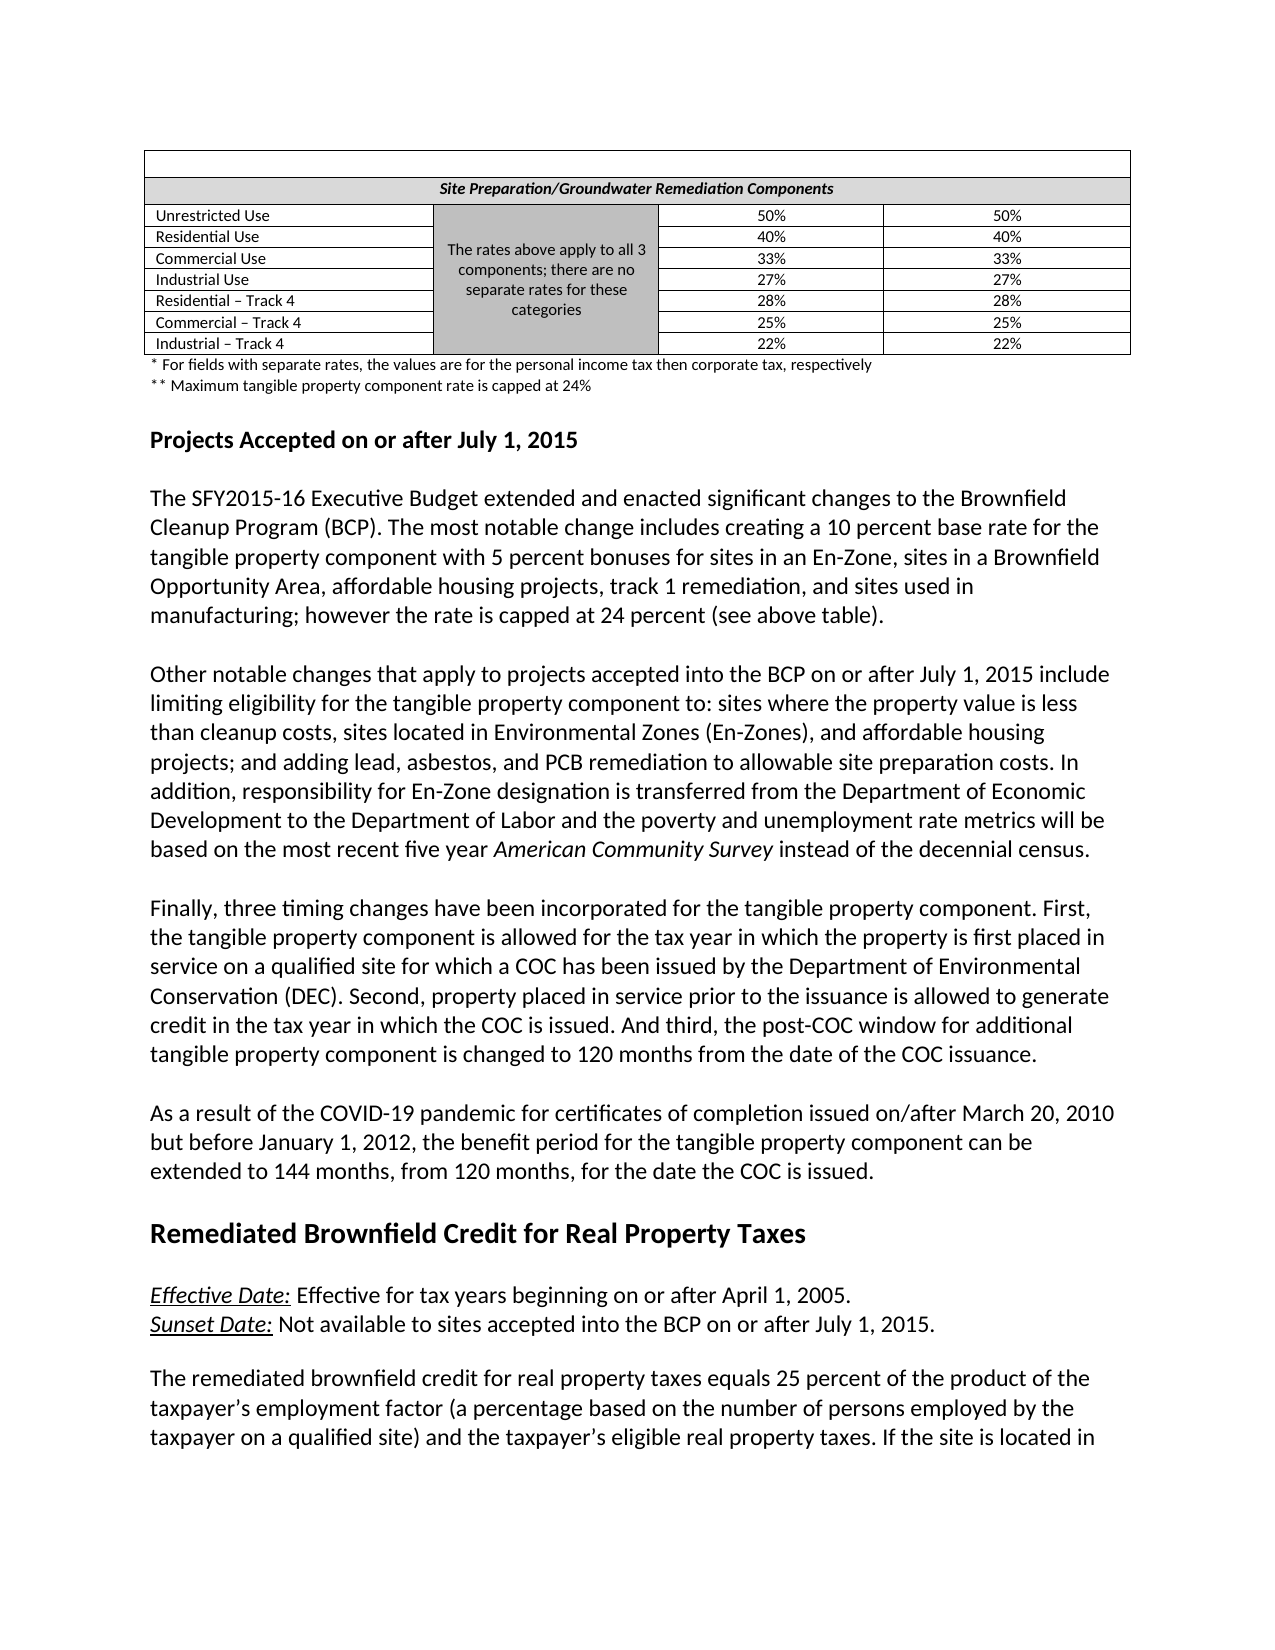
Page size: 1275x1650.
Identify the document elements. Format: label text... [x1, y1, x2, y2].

text Remediated Brownfield Credit for Real Property Taxes [150, 1215, 1125, 1251]
table_cell 50% [659, 205, 883, 226]
table_cell 25% [659, 312, 883, 332]
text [150, 1363, 1125, 1451]
table_cell Site Preparation/Groundwater Remediation Components [145, 178, 1130, 204]
table_cell 27% [884, 269, 1130, 289]
table_cell Unrestricted Use [145, 205, 433, 226]
table_cell Residential Use [145, 227, 433, 247]
table_cell Commercial – Track 4 [145, 312, 433, 332]
table_cell Commercial Use [145, 248, 433, 268]
table_cell 25% [884, 312, 1130, 332]
table_cell 50% [884, 205, 1130, 226]
table_cell 33% [659, 248, 883, 268]
text Effective Date: Effective for tax years beginning on or after April 1, 2005. [150, 1280, 1125, 1309]
table_cell 40% [884, 227, 1130, 247]
table_cell 22% [884, 333, 1130, 354]
table_cell 33% [884, 248, 1130, 268]
table_cell 28% [659, 291, 883, 311]
table_cell Residential – Track 4 [145, 291, 433, 311]
table_cell 27% [659, 269, 883, 289]
text Finally, three timing changes have been incorporated for the tangible property component. First, the tangible property component is allowed for the tax year in which the property is first placed in service on a qualified site for which a COC has been issued by the Department of Environmental Conservation (DEC). Second, property placed in service prior to the issuance is allowed to generate credit in the tax year in which the COC is issued. And third, the post-COC window for additional tangible property component is changed to 120 months from the date of the COC issuance. [150, 893, 1125, 1068]
text ** Maximum tangible property component rate is capped at 24% [150, 375, 1125, 395]
table_cell Industrial – Track 4 [145, 333, 433, 354]
text As a result of the COVID-19 pandemic for certificates of completion issued on/after March 20, 2010 but before January 1, 2012, the benefit period for the tangible property component can be extended to 144 months, from 120 months, for the date the COC is issued. [150, 1098, 1125, 1186]
table_cell 40% [659, 227, 883, 247]
table_cell Industrial Use [145, 269, 433, 289]
text The SFY2015-16 Executive Budget extended and enacted significant changes to the Brownfield Cleanup Program (BCP). The most notable change includes creating a 10 percent base rate for the tangible property component with 5 percent bonuses for sites in an En-Zone, sites in a Brownfield Opportunity Area, affordable housing projects, track 1 remediation, and sites used in manufacturing; however the rate is capped at 24 percent (see above table). [150, 483, 1125, 629]
table_cell 22% [659, 333, 883, 354]
text Sunset Date: Not available to sites accepted into the BCP on or after July 1, 2015. [150, 1309, 1125, 1338]
text * For fields with separate rates, the values are for the personal income tax then corporate tax, respectively [150, 355, 1125, 375]
table_cell The rates above apply to all 3 components; there are no separate rates for these categories [434, 205, 658, 354]
text Projects Accepted on or after July 1, 2015 [150, 424, 1125, 455]
table_cell [145, 151, 1130, 177]
text Other notable changes that apply to projects accepted into the BCP on or after July 1, 2015 include limiting eligibility for the tangible property component to: sites where the property value is less than cleanup costs, sites located in Environmental Zones (En-Zones), and affordable housing projects; and adding lead, asbestos, and PCB remediation to allowable site preparation costs. In addition, responsibility for En-Zone designation is transferred from the Department of Economic Development to the Department of Labor and the poverty and unemployment rate metrics will be based on the most recent five year American Community Survey instead of the decennial census. [150, 659, 1125, 864]
table_cell 28% [884, 291, 1130, 311]
